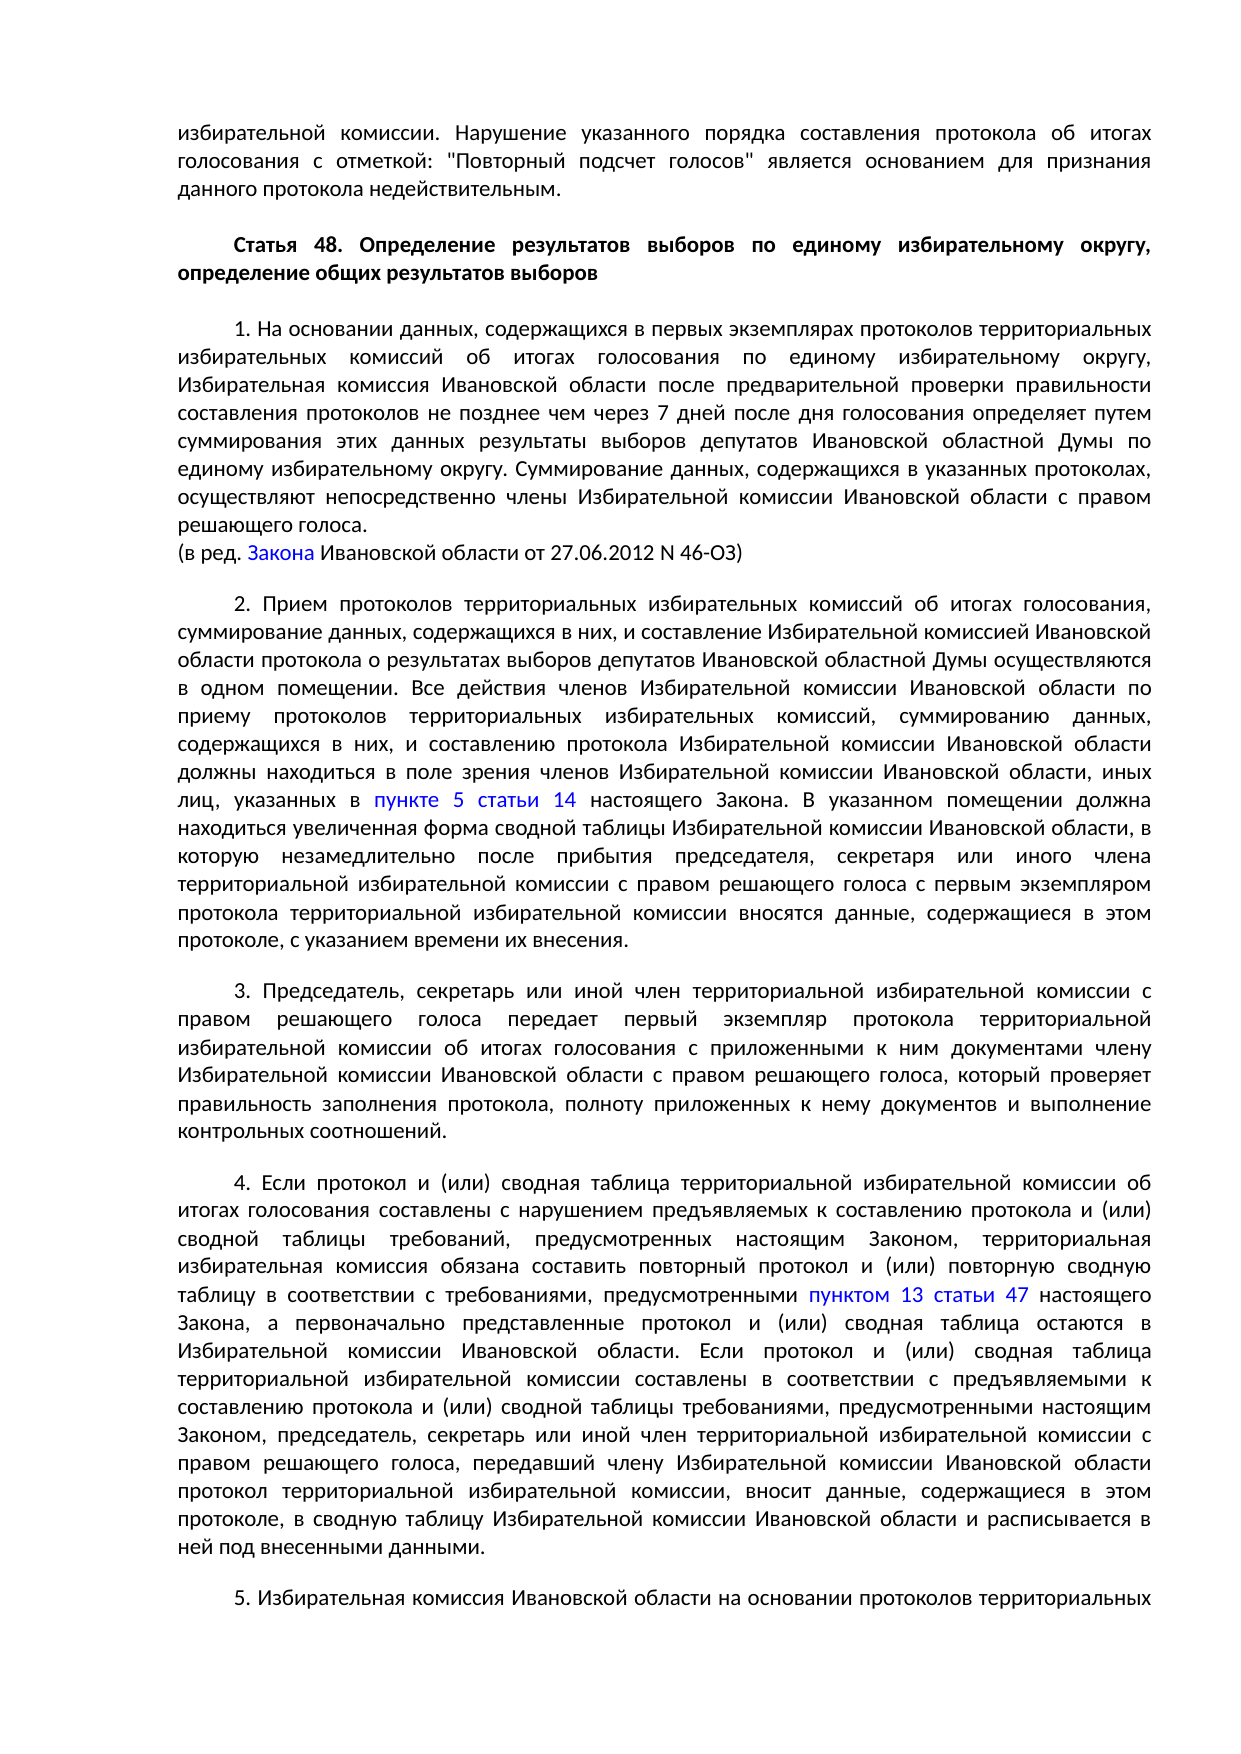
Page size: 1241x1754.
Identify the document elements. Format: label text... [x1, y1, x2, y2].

text 4. Если протокол и (или) сводная таблица территориальной избирательной комиссии об итогах голосования составлены с нарушением предъявляемых к составлению протокола и (или) сводной таблицы требований, предусмотренных настоящим Законом, территориальная избирательная комиссия обязана составить повторный протокол и (или) повторную сводную таблицу в соответствии с требованиями, предусмотренными пунктом 13 статьи 47 настоящего Закона, а первоначально представленные протокол и (или) сводная таблица остаются в Избирательной комиссии Ивановской области. Если протокол и (или) сводная таблица территориальной избирательной комиссии составлены в соответствии с предъявляемыми к составлению протокола и (или) сводной таблицы требованиями, предусмотренными настоящим Законом, председатель, секретарь или иной член территориальной избирательной комиссии с правом решающего голоса, передавший члену Избирательной комиссии Ивановской области протокол территориальной избирательной комиссии, вносит данные, содержащиеся в этом протоколе, в сводную таблицу Избирательной комиссии Ивановской области и расписывается в ней под внесенными данными. [177, 1168, 1152, 1560]
text 3. Председатель, секретарь или иной член территориальной избирательной комиссии с правом решающего голоса передает первый экземпляр протокола территориальной избирательной комиссии об итогах голосования с приложенными к ним документами члену Избирательной комиссии Ивановской области с правом решающего голоса, который проверяет правильность заполнения протокола, полноту приложенных к нему документов и выполнение контрольных соотношений. [177, 977, 1152, 1145]
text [177, 1583, 1152, 1611]
text 1. На основании данных, содержащихся в первых экземплярах протоколов территориальных избирательных комиссий об итогах голосования по единому избирательному округу, Избирательная комиссия Ивановской области после предварительной проверки правильности составления протоколов не позднее чем через 7 дней после дня голосования определяет путем суммирования этих данных результаты выборов депутатов Ивановской областной Думы по единому избирательному округу. Суммирование данных, содержащихся в указанных протоколах, осуществляют непосредственно члены Избирательной комиссии Ивановской области с правом решающего голоса. [177, 314, 1152, 538]
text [177, 118, 1152, 202]
title Статья 48. Определение результатов выборов по единому избирательному округу, определение общих результатов выборов [177, 230, 1152, 286]
text 2. Прием протоколов территориальных избирательных комиссий об итогах голосования, суммирование данных, содержащихся в них, и составление Избирательной комиссией Ивановской области протокола о результатах выборов депутатов Ивановской областной Думы осуществляются в одном помещении. Все действия членов Избирательной комиссии Ивановской области по приему протоколов территориальных избирательных комиссий, суммированию данных, содержащихся в них, и составлению протокола Избирательной комиссии Ивановской области должны находиться в поле зрения членов Избирательной комиссии Ивановской области, иных лиц, указанных в пункте 5 статьи 14 настоящего Закона. В указанном помещении должна находиться увеличенная форма сводной таблицы Избирательной комиссии Ивановской области, в которую незамедлительно после прибытия председателя, секретаря или иного члена территориальной избирательной комиссии с правом решающего голоса с первым экземпляром протокола территориальной избирательной комиссии вносятся данные, содержащиеся в этом протоколе, с указанием времени их внесения. [177, 589, 1152, 954]
text (в ред. Закона Ивановской области от 27.06.2012 N 46-ОЗ) [177, 538, 1152, 566]
